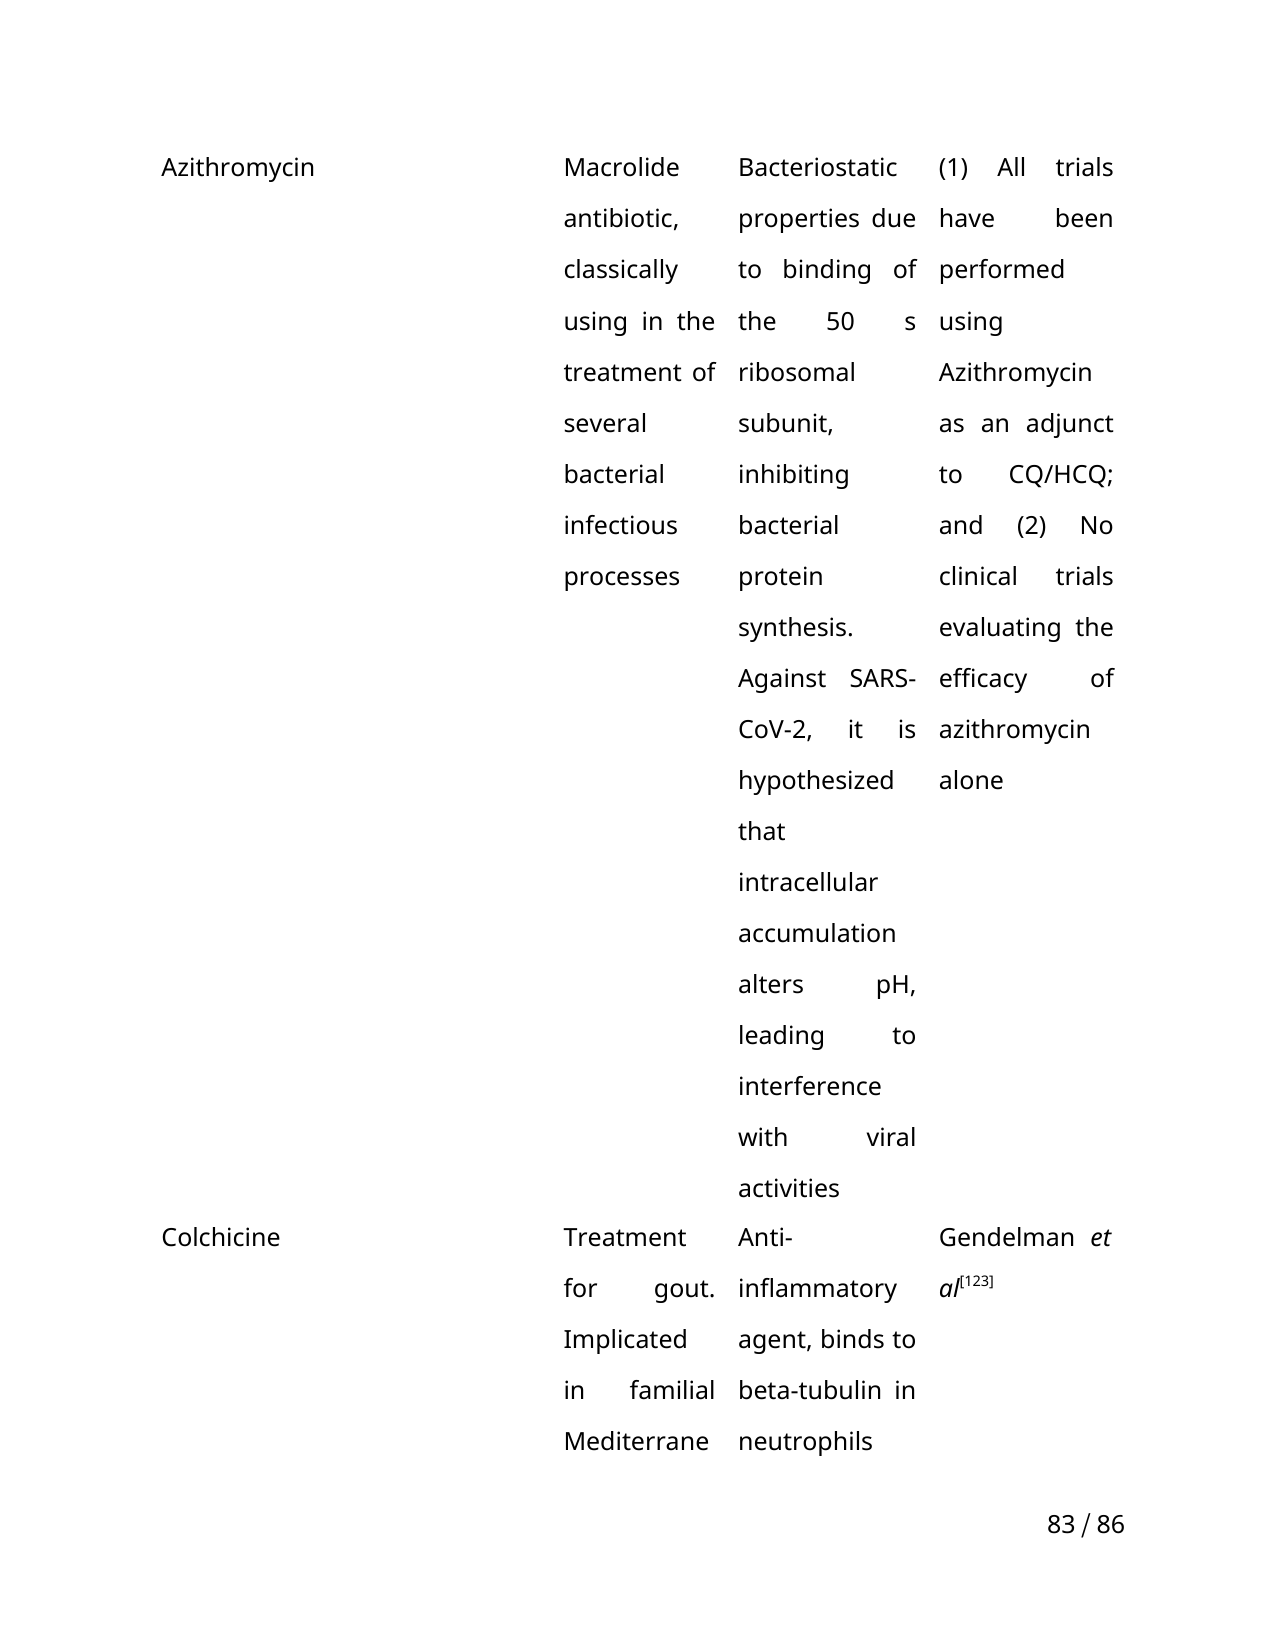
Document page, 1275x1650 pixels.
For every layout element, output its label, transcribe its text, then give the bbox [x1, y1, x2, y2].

table_cell Colchicine [150, 1219, 552, 1457]
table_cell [928, 1219, 1125, 1457]
table_cell Azithromycin [150, 150, 552, 1219]
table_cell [552, 1219, 727, 1457]
table_cell Bacteriostatic properties due to binding of the 50 s ribosomal subunit, inhibiting bacterial protein synthesis. Against SARS-CoV-2, it is hypothesized that intracellular accumulation alters pH, leading to interference with viral activities [727, 150, 927, 1219]
table_cell (1) All trials have been performed using Azithromycin as an adjunct to CQ/HCQ; and (2) No clinical trials evaluating the efficacy of azithromycin alone [928, 150, 1125, 1219]
table_cell Macrolide antibiotic, classically using in the treatment of several bacterial infectious processes [552, 150, 727, 1219]
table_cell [727, 1219, 927, 1457]
